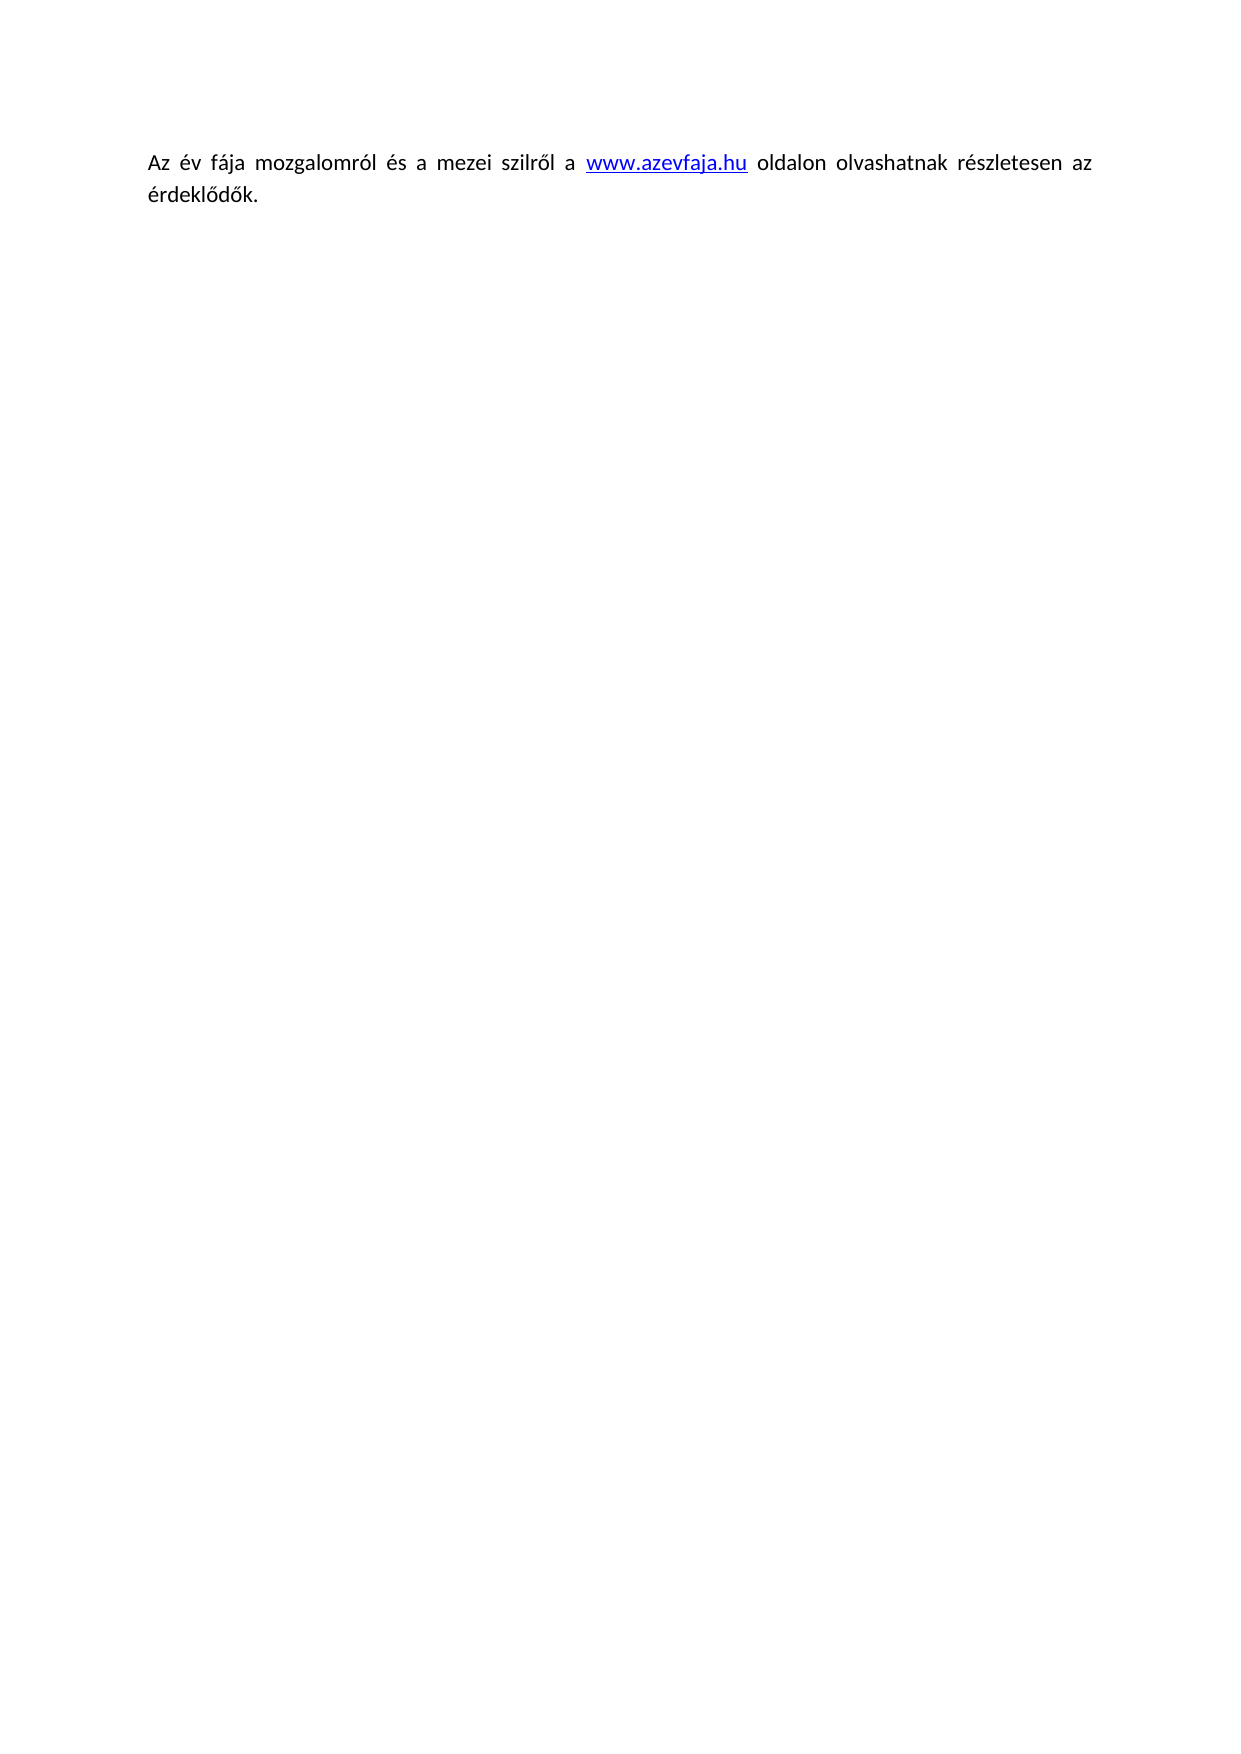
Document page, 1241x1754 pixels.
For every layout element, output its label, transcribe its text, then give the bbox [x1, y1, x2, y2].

text Az év fája mozgalomról és a mezei szilről a www.azevfaja.hu oldalon olvashatnak részletesen az érdeklődők. [148, 148, 1093, 208]
